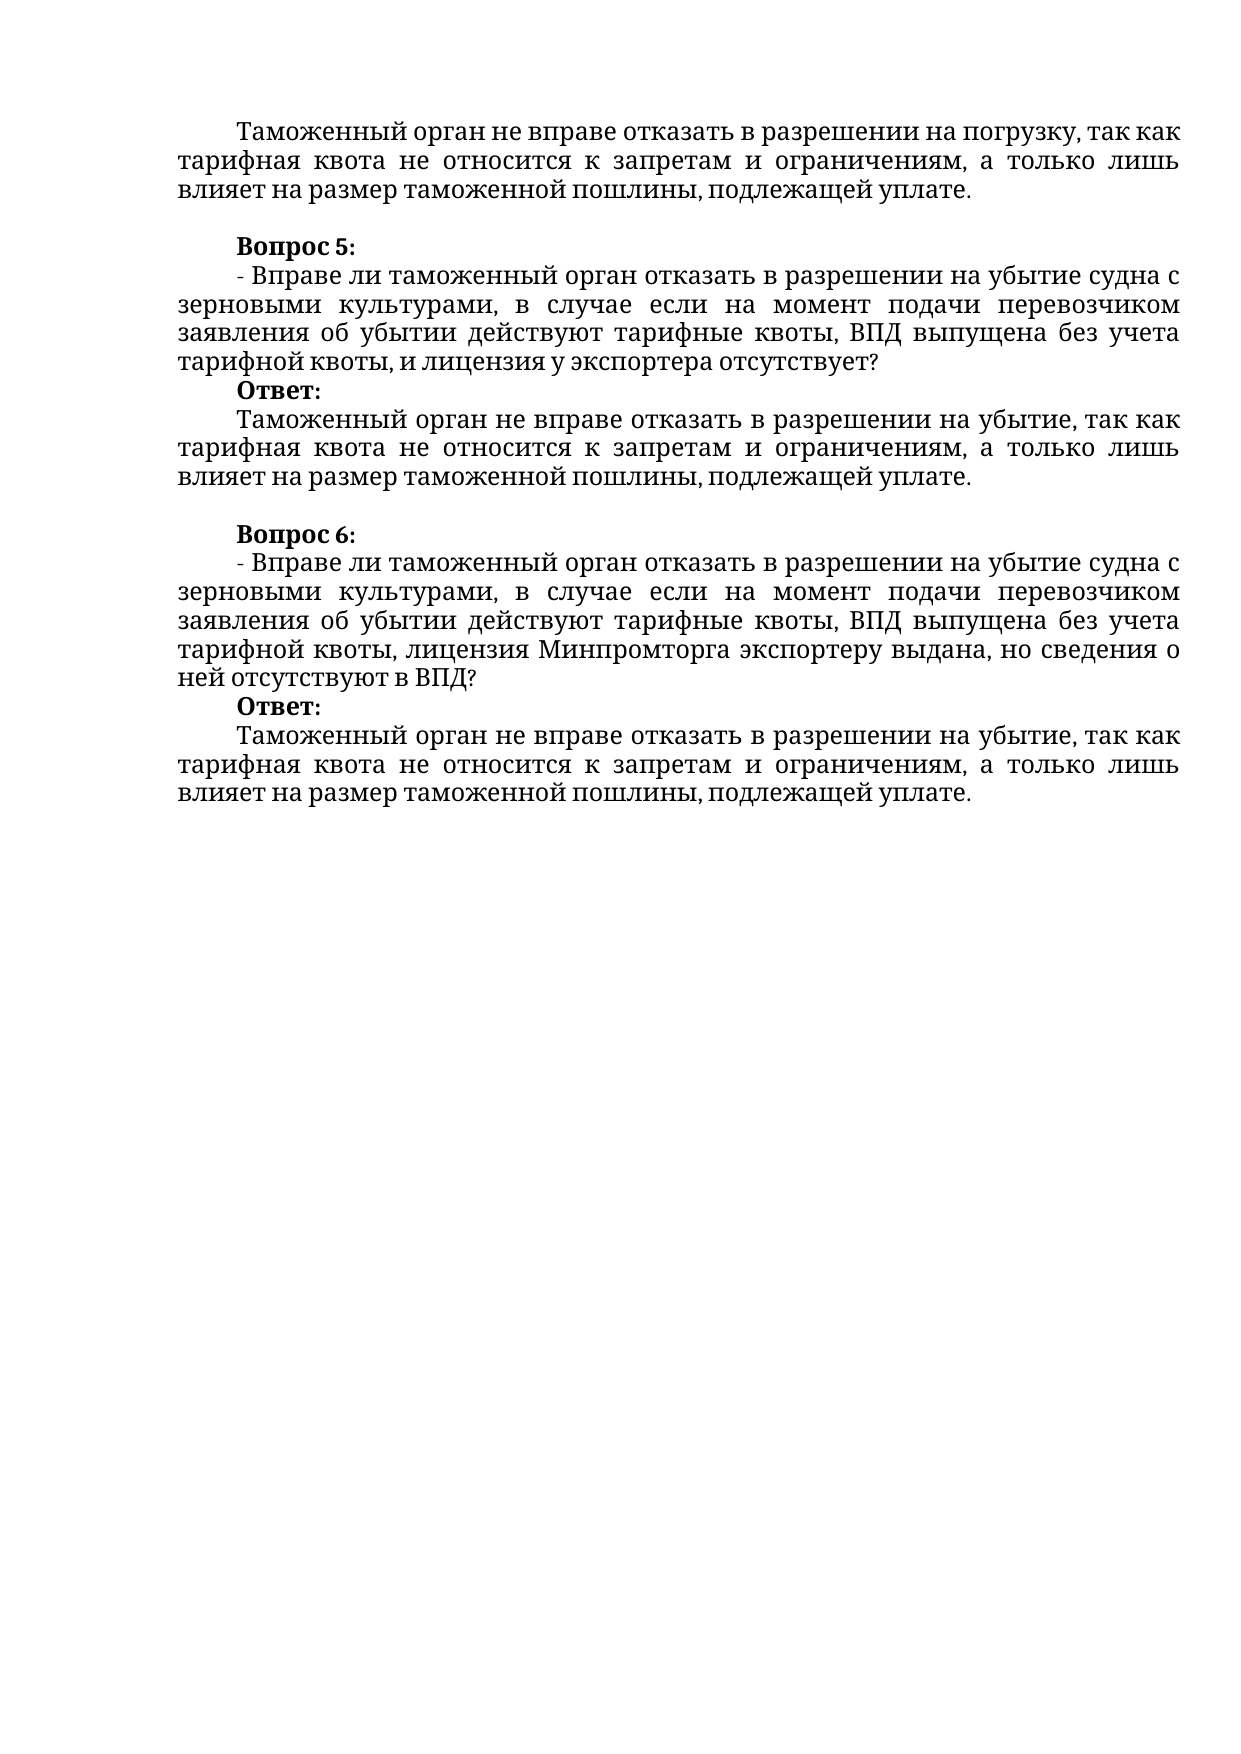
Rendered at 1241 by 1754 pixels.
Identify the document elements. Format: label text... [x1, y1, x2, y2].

text Таможенный орган не вправе отказать в разрешении на убытие, так как тарифная квота не относится к запретам и ограничениям, а только лишь влияет на размер таможенной пошлины, подлежащей уплате. [177, 722, 1181, 808]
text Вопрос 6: [177, 521, 1181, 549]
text Таможенный орган не вправе отказать в разрешении на погрузку, так как тарифная квота не относится к запретам и ограничениям, а только лишь влияет на размер таможенной пошлины, подлежащей уплате. [177, 118, 1181, 204]
text - Вправе ли таможенный орган отказать в разрешении на убытие судна с зерновыми культурами, в случае если на момент подачи перевозчиком заявления об убытии действуют тарифные квоты, ВПД выпущена без учета тарифной квоты, лицензия Минпромторга экспортеру выдана, но сведения о ней отсутствуют в ВПД? [177, 549, 1181, 693]
text Ответ: [177, 377, 1181, 406]
text Таможенный орган не вправе отказать в разрешении на убытие, так как тарифная квота не относится к запретам и ограничениям, а только лишь влияет на размер таможенной пошлины, подлежащей уплате. [177, 406, 1181, 492]
text Ответ: [177, 693, 1181, 722]
text Вопрос 5: [177, 233, 1181, 262]
text - Вправе ли таможенный орган отказать в разрешении на убытие судна с зерновыми культурами, в случае если на момент подачи перевозчиком заявления об убытии действуют тарифные квоты, ВПД выпущена без учета тарифной квоты, и лицензия у экспортера отсутствует? [177, 262, 1181, 377]
